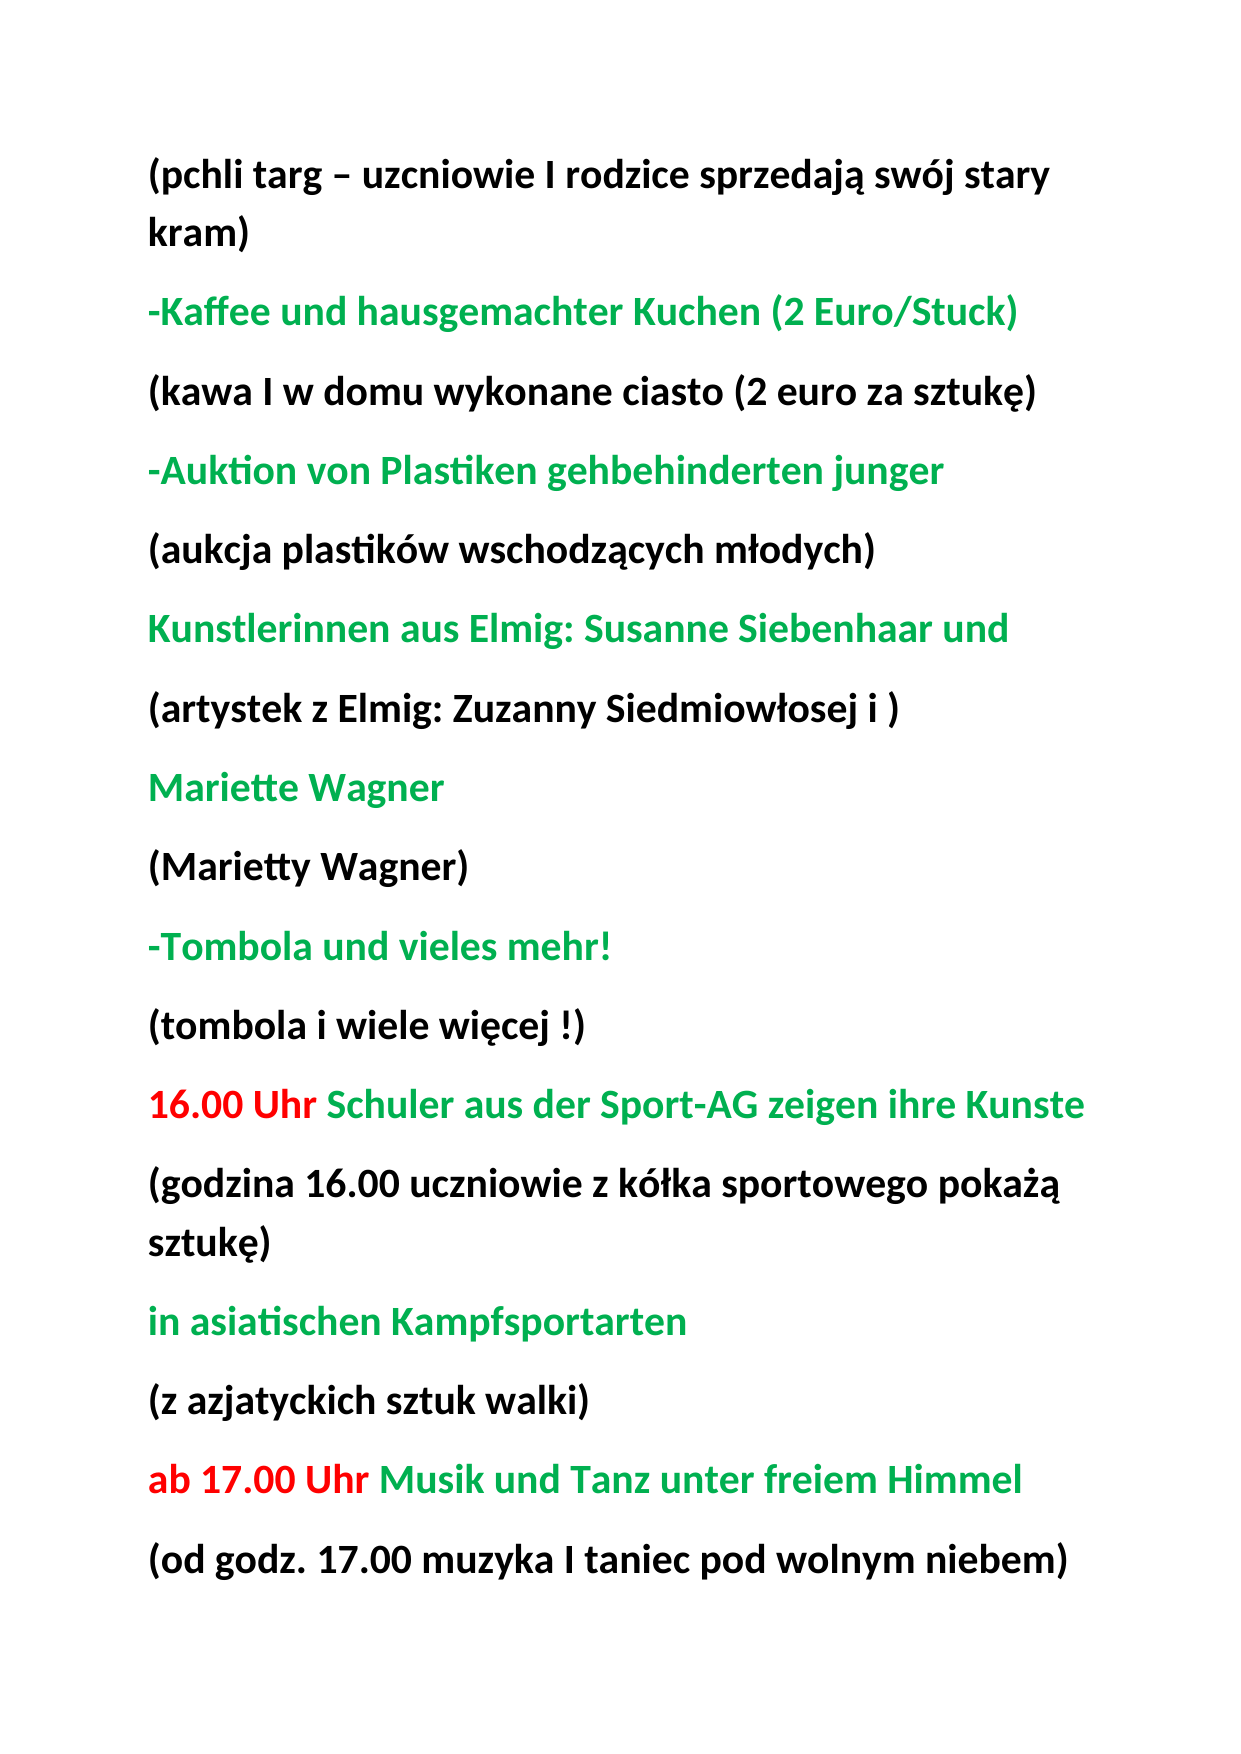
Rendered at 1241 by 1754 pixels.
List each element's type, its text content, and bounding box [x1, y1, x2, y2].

text (artystek z Elmig: Zuzanny Siedmiowłosej i ) [148, 682, 1093, 732]
text -Tombola und vieles mehr! [148, 919, 1093, 970]
text 16.00 Uhr Schuler aus der Sport-AG zeigen ihre Kunste [148, 1078, 1093, 1129]
text (od godz. 17.00 muzyka I taniec pod wolnym niebem) [148, 1533, 1093, 1584]
text -Kaffee und hausgemachter Kuchen (2 Euro/Stuck) [148, 285, 1093, 336]
text Mariette Wagner [148, 761, 1093, 812]
text (z azjatyckich sztuk walki) [148, 1374, 1093, 1425]
text in asiatischen Kampfsportarten [148, 1295, 1093, 1346]
text ab 17.00 Uhr Musik und Tanz unter freiem Himmel [148, 1453, 1093, 1504]
text (godzina 16.00 uczniowie z kółka sportowego pokażą sztukę) [148, 1157, 1093, 1267]
text -Auktion von Plastiken gehbehinderten junger [148, 444, 1093, 495]
text (pchli targ – uzcniowie I rodzice sprzedają swój stary kram) [148, 148, 1093, 257]
text Kunstlerinnen aus Elmig: Susanne Siebenhaar und [148, 602, 1093, 653]
text (kawa I w domu wykonane ciasto (2 euro za sztukę) [148, 364, 1093, 415]
text (aukcja plastików wschodzących młodych) [148, 523, 1093, 574]
text (tombola i wiele więcej !) [148, 999, 1093, 1049]
text (Marietty Wagner) [148, 840, 1093, 891]
